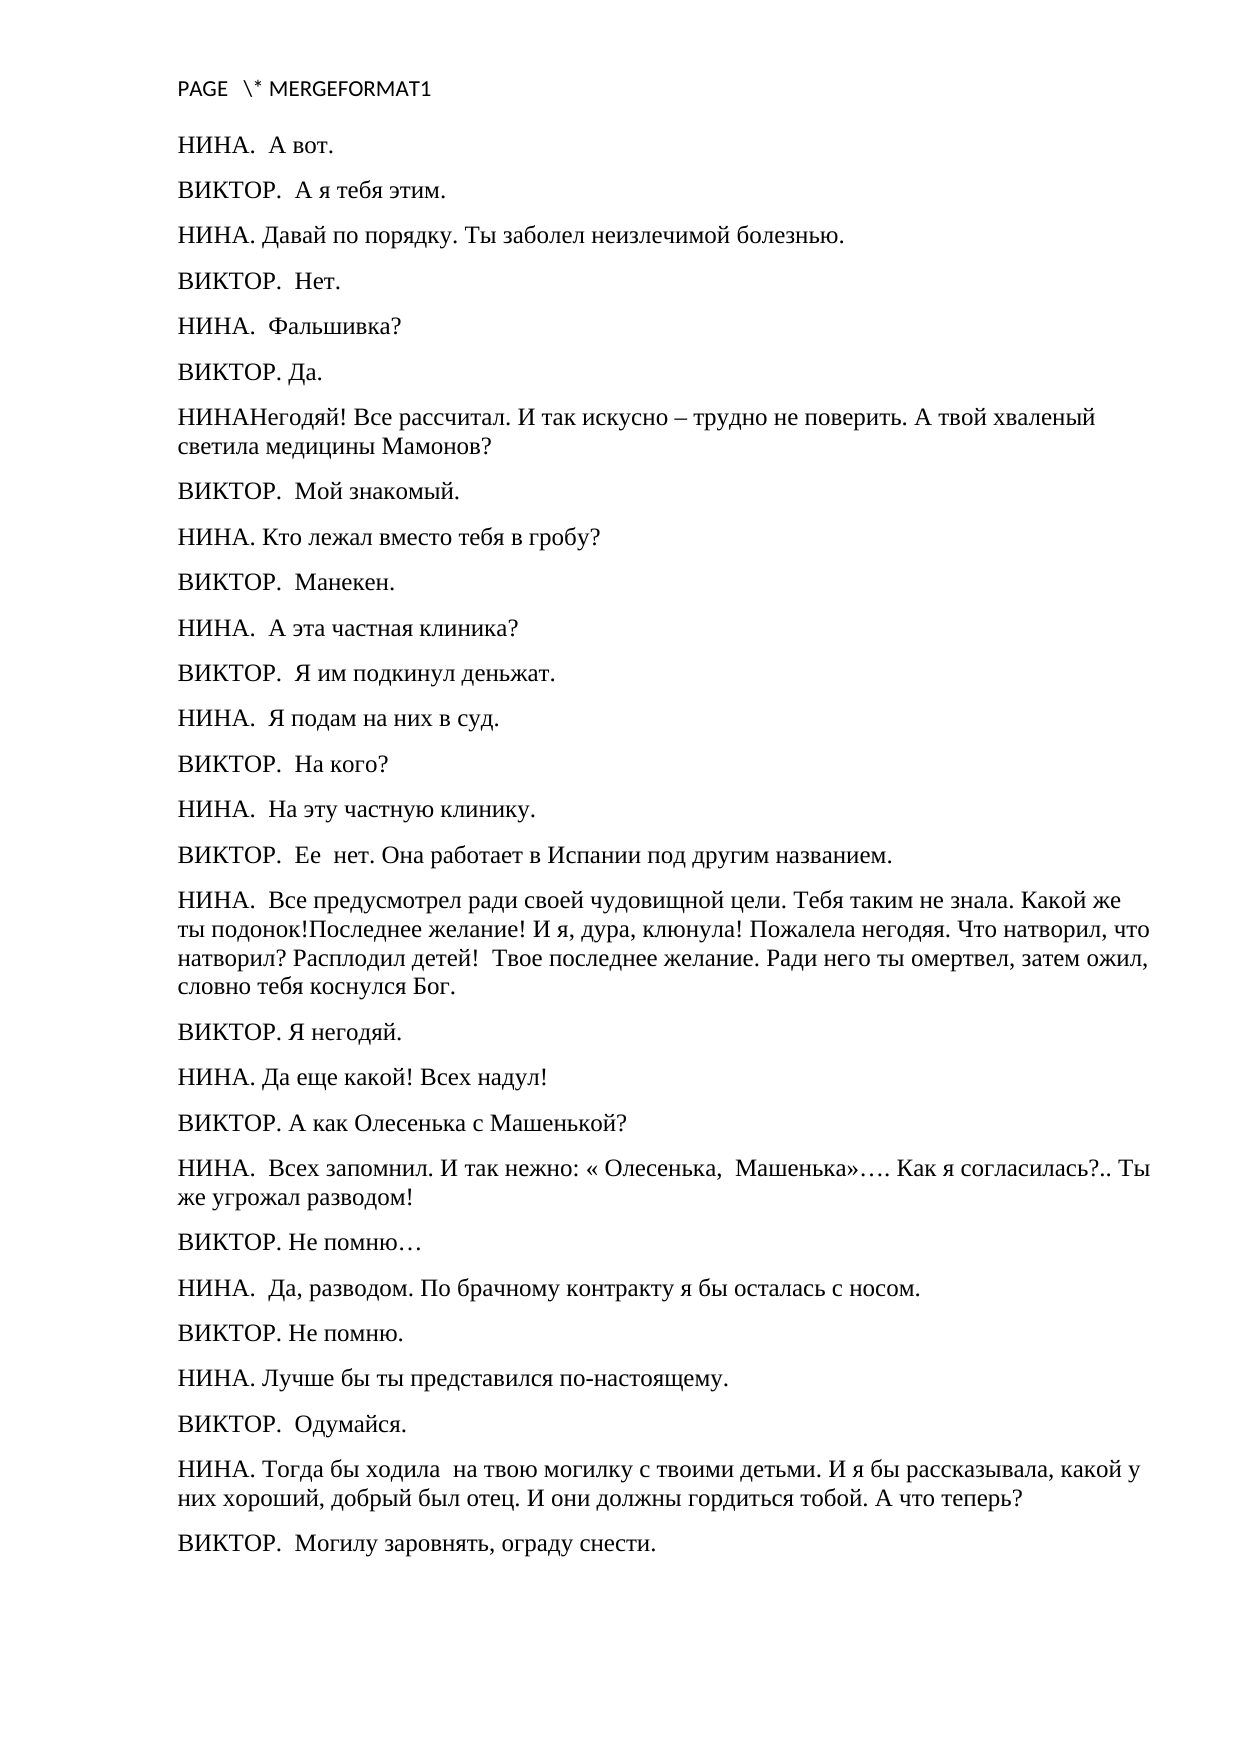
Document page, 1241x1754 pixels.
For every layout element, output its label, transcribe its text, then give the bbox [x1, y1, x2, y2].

text ВИКТОР. Я негодяй. [177, 1017, 1152, 1046]
text НИНА. Да еще какой! Всех надул! [177, 1062, 1152, 1091]
text ВИКТОР. Нет. [177, 266, 1152, 295]
text НИНА. А эта частная клиника? [177, 613, 1152, 641]
text ВИКТОР. Одумайся. [177, 1409, 1152, 1438]
text ВИКТОР. Ее нет. Она работает в Испании под другим названием. [177, 840, 1152, 868]
text НИНАНегодяй! Все рассчитал. И так искусно – трудно не поверить. А твой хваленый светила медицины Мамонов? [177, 402, 1152, 460]
text НИНА. Всех запомнил. И так нежно: « Олесенька, Машенька»…. Как я согласилась?.. Ты же угрожал разводом! [177, 1153, 1152, 1211]
text НИНА. Фальшивка? [177, 311, 1152, 340]
text ВИКТОР. На кого? [177, 749, 1152, 778]
text ВИКТОР. А как Олесенька с Машенькой? [177, 1108, 1152, 1136]
text НИНА. Лучше бы ты представился по-настоящему. [177, 1363, 1152, 1392]
text НИНА. Кто лежал вместо тебя в гробу? [177, 522, 1152, 551]
text ВИКТОР. Могилу заровнять, ограду снести. [177, 1528, 1152, 1557]
text НИНА. Я подам на них в суд. [177, 703, 1152, 732]
text ВИКТОР. Не помню. [177, 1318, 1152, 1347]
text ВИКТОР. Манекен. [177, 567, 1152, 596]
text НИНА. На эту частную клинику. [177, 794, 1152, 823]
text ВИКТОР. Мой знакомый. [177, 476, 1152, 505]
text ВИКТОР. Я им подкинул деньжат. [177, 658, 1152, 687]
text НИНА. Да, разводом. По брачному контракту я бы осталась с носом. [177, 1273, 1152, 1301]
text ВИКТОР. Да. [177, 357, 1152, 386]
text НИНА. А вот. [177, 130, 1152, 158]
text НИНА. Все предусмотрел ради своей чудовищной цели. Тебя таким не знала. Какой же ты подонок!Последнее желание! И я, дура, клюнула! Пожалела негодяя. Что натворил, что натворил? Расплодил детей! Твое последнее желание. Ради него ты омертвел, затем ожил, словно тебя коснулся Бог. [177, 885, 1152, 1000]
text ВИКТОР. Не помню… [177, 1227, 1152, 1256]
text НИНА. Тогда бы ходила на твою могилку с твоими детьми. И я бы рассказывала, какой у них хороший, добрый был отец. И они должны гордиться тобой. А что теперь? [177, 1454, 1152, 1512]
text НИНА. Давай по порядку. Ты заболел неизлечимой болезнью. [177, 221, 1152, 249]
text ВИКТОР. А я тебя этим. [177, 175, 1152, 204]
